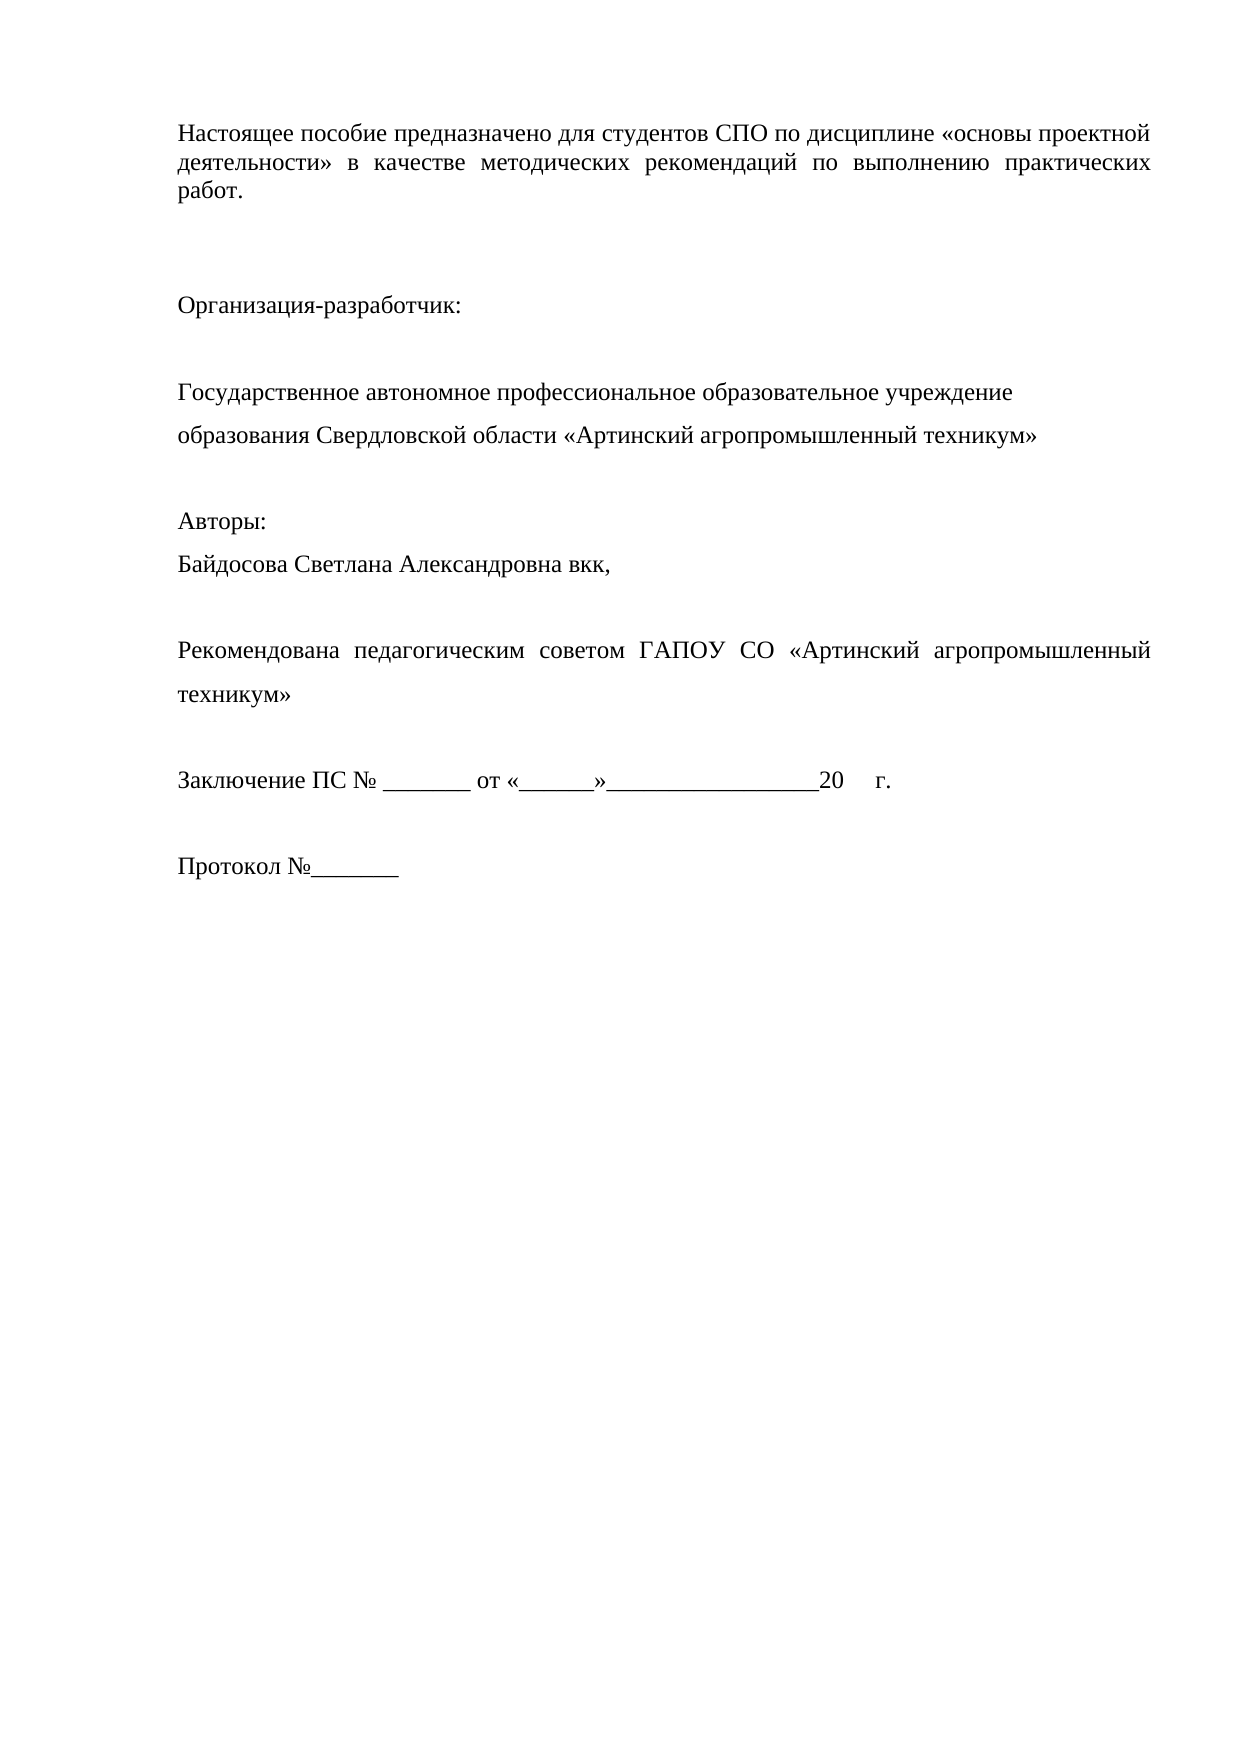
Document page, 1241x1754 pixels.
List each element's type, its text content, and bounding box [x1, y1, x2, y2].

text Заключение ПС № _______ от «______»_________________20 г. [177, 765, 1152, 794]
text Рекомендована педагогическим советом ГАПОУ СО «Артинский агропромышленный техникум» [177, 636, 1152, 707]
text Авторы: [177, 506, 1152, 535]
text Протокол №_______ [177, 851, 1152, 880]
text Байдосова Светлана Александровна вкк, [177, 549, 1152, 578]
text Настоящее пособие предназначено для студентов СПО по дисциплине «основы проектной деятельности» в качестве методических рекомендаций по выполнению практических работ. [177, 118, 1152, 204]
text образования Свердловской области «Артинский агропромышленный техникум» [177, 420, 1152, 449]
text Организация-разработчик: [177, 291, 1152, 319]
text Государственное автономное профессиональное образовательное учреждение [177, 377, 1152, 406]
